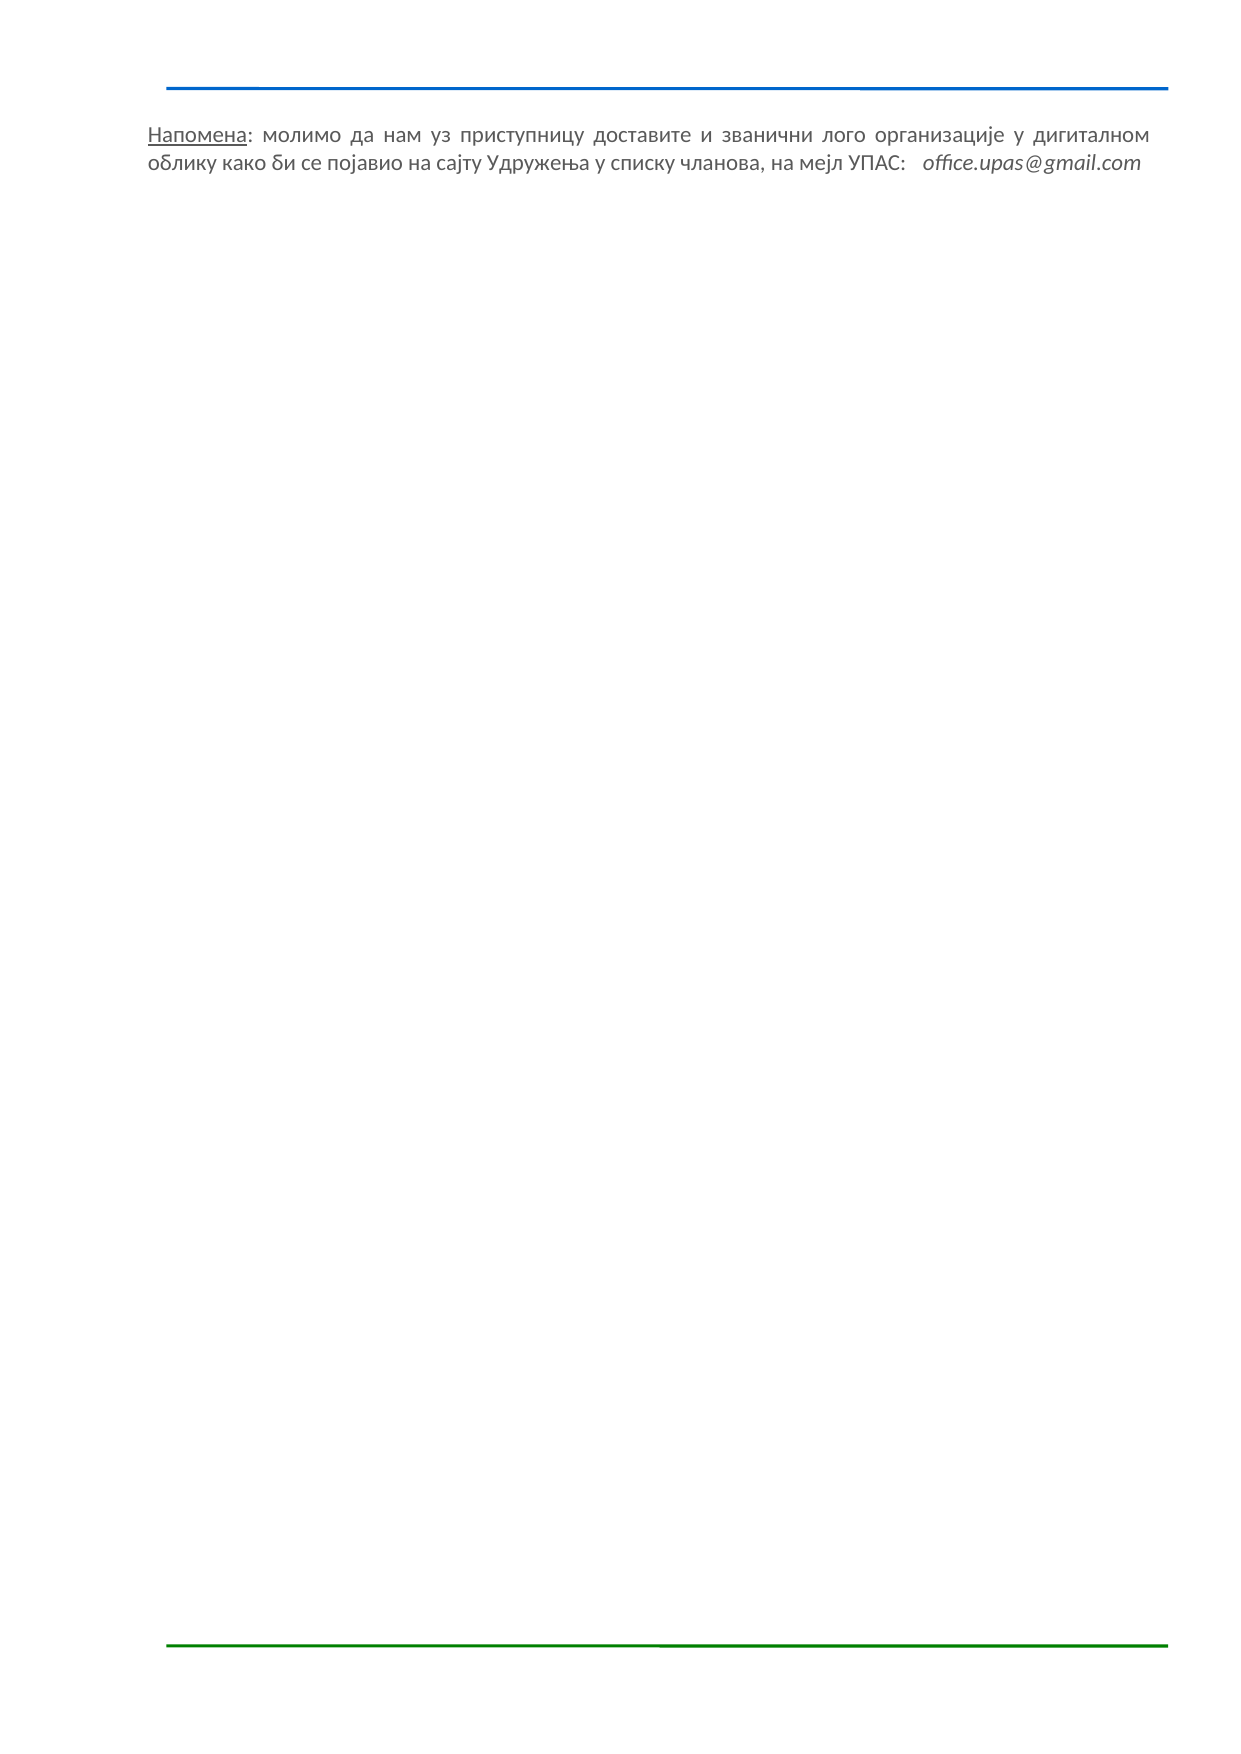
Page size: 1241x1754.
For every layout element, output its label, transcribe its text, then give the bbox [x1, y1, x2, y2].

text Напомена: молимо да нам уз приступницу доставите и званични лого организације у дигиталном облику како би се појавио на сајту Удружења у списку чланова, на мејл УПАС: office.upas@gmail.com [148, 120, 1152, 176]
